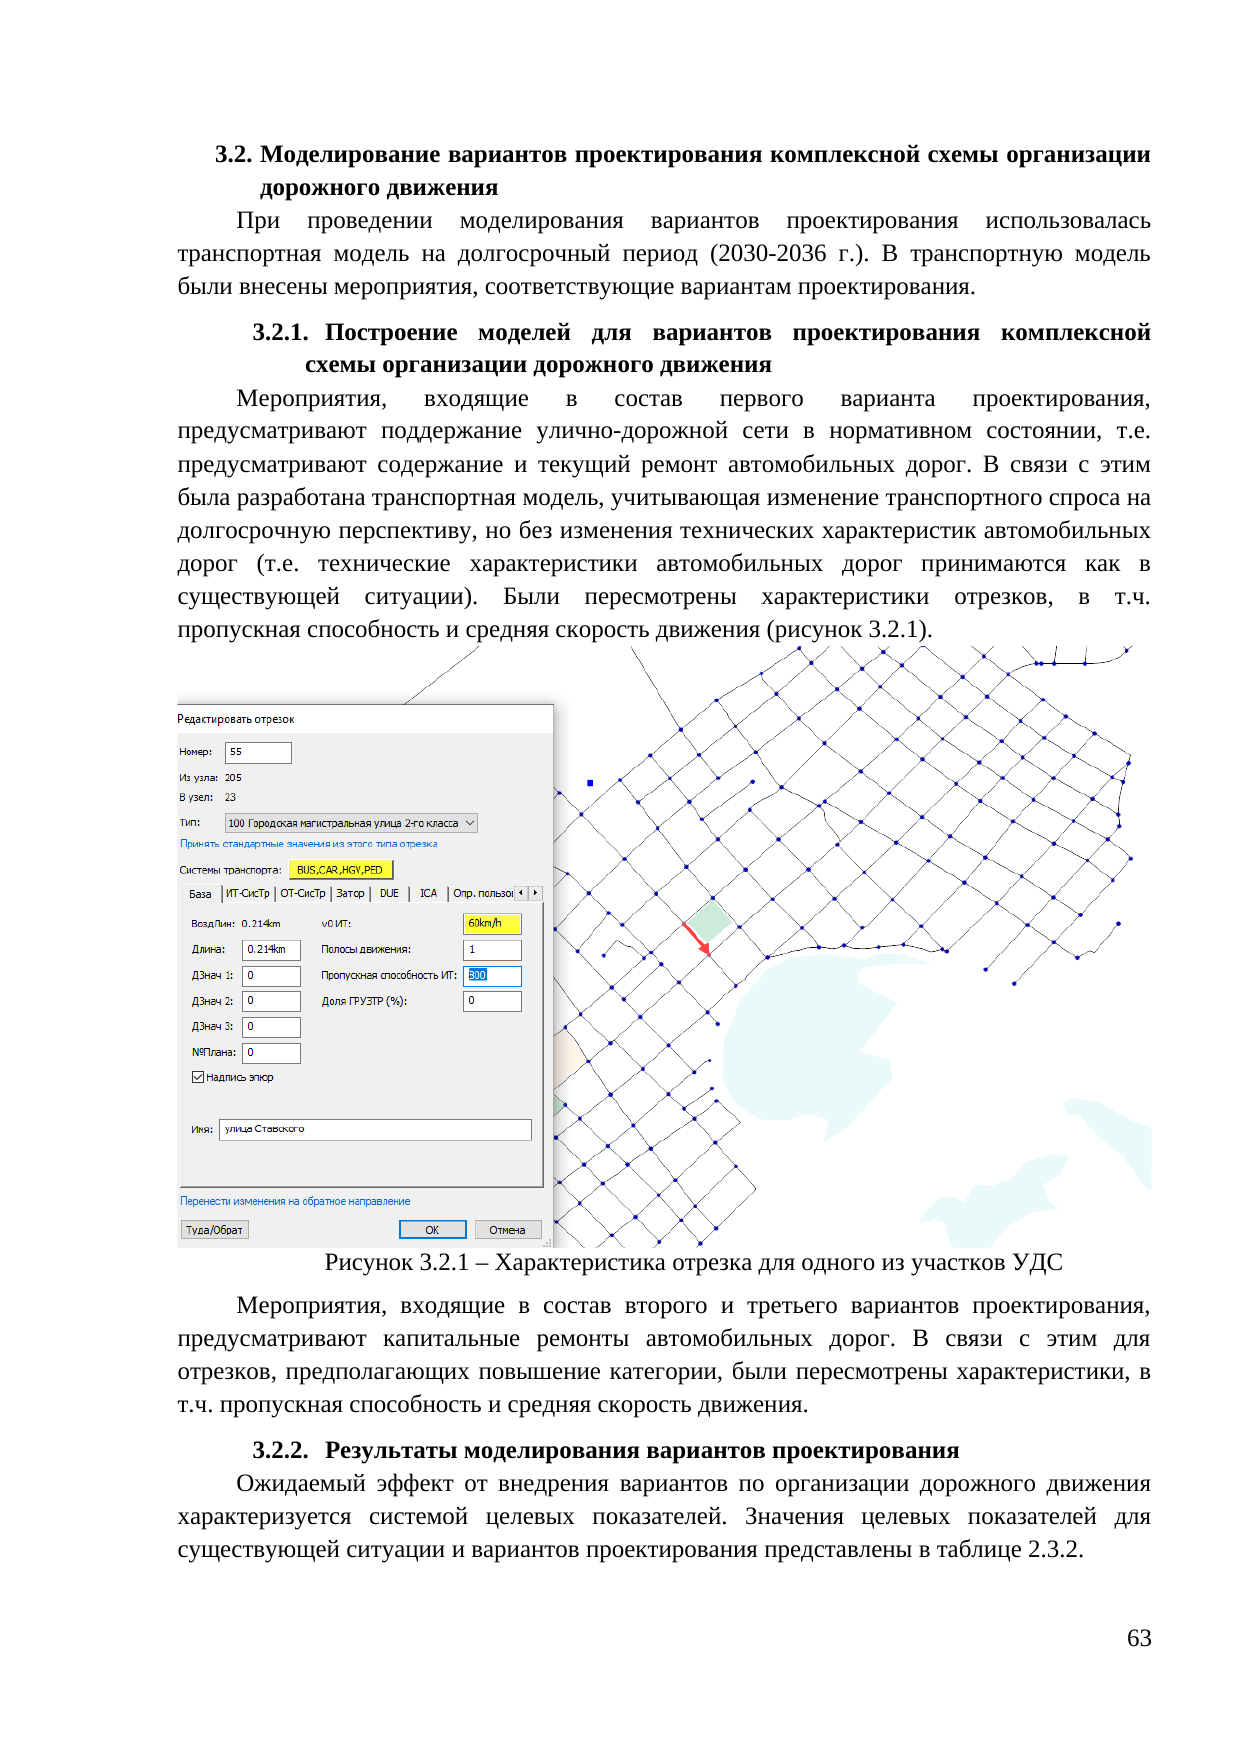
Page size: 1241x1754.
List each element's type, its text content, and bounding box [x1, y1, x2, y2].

text Ожидаемый эффект от внедрения вариантов по организации дорожного движения характеризуется системой целевых показателей. Значения целевых показателей для существующей ситуации и вариантов проектирования представлены в таблице 2.3.2. [177, 1468, 1152, 1563]
picture [177, 646, 1152, 1248]
text Мероприятия, входящие в состав первого варианта проектирования, предусматривают поддержание улично-дорожной сети в нормативном состоянии, т.е. предусматривают содержание и текущий ремонт автомобильных дорог. В связи с этим была разработана транспортная модель, учитывающая изменение транспортного спроса на долгосрочную перспективу, но без изменения технических характеристик автомобильных дорог (т.е. технические характеристики автомобильных дорог принимаются как в существующей ситуации). Были пересмотрены характеристики отрезков, в т.ч. пропускная способность и средняя скорость движения (рисунок 3.2.1). [177, 383, 1152, 642]
subtitle Построение моделей для вариантов проектирования комплексной схемы организации дорожного движения [252, 317, 1152, 378]
text Рисунок 3.2.1 – Характеристика отрезка для одного из участков УДС [177, 1248, 1152, 1276]
text Мероприятия, входящие в состав второго и третьего вариантов проектирования, предусматривают капитальные ремонты автомобильных дорог. В связи с этим для отрезков, предполагающих повышение категории, были пересмотрены характеристики, в т.ч. пропускная способность и средняя скорость движения. [177, 1290, 1152, 1418]
subtitle Результаты моделирования вариантов проектирования [252, 1435, 1152, 1464]
text При проведении моделирования вариантов проектирования использовалась транспортная модель на долгосрочный период (2030-2036 г.). В транспортную модель были внесены мероприятия, соответствующие вариантам проектирования. [177, 205, 1152, 300]
subtitle Моделирование вариантов проектирования комплексной схемы организации дорожного движения [215, 139, 1152, 201]
